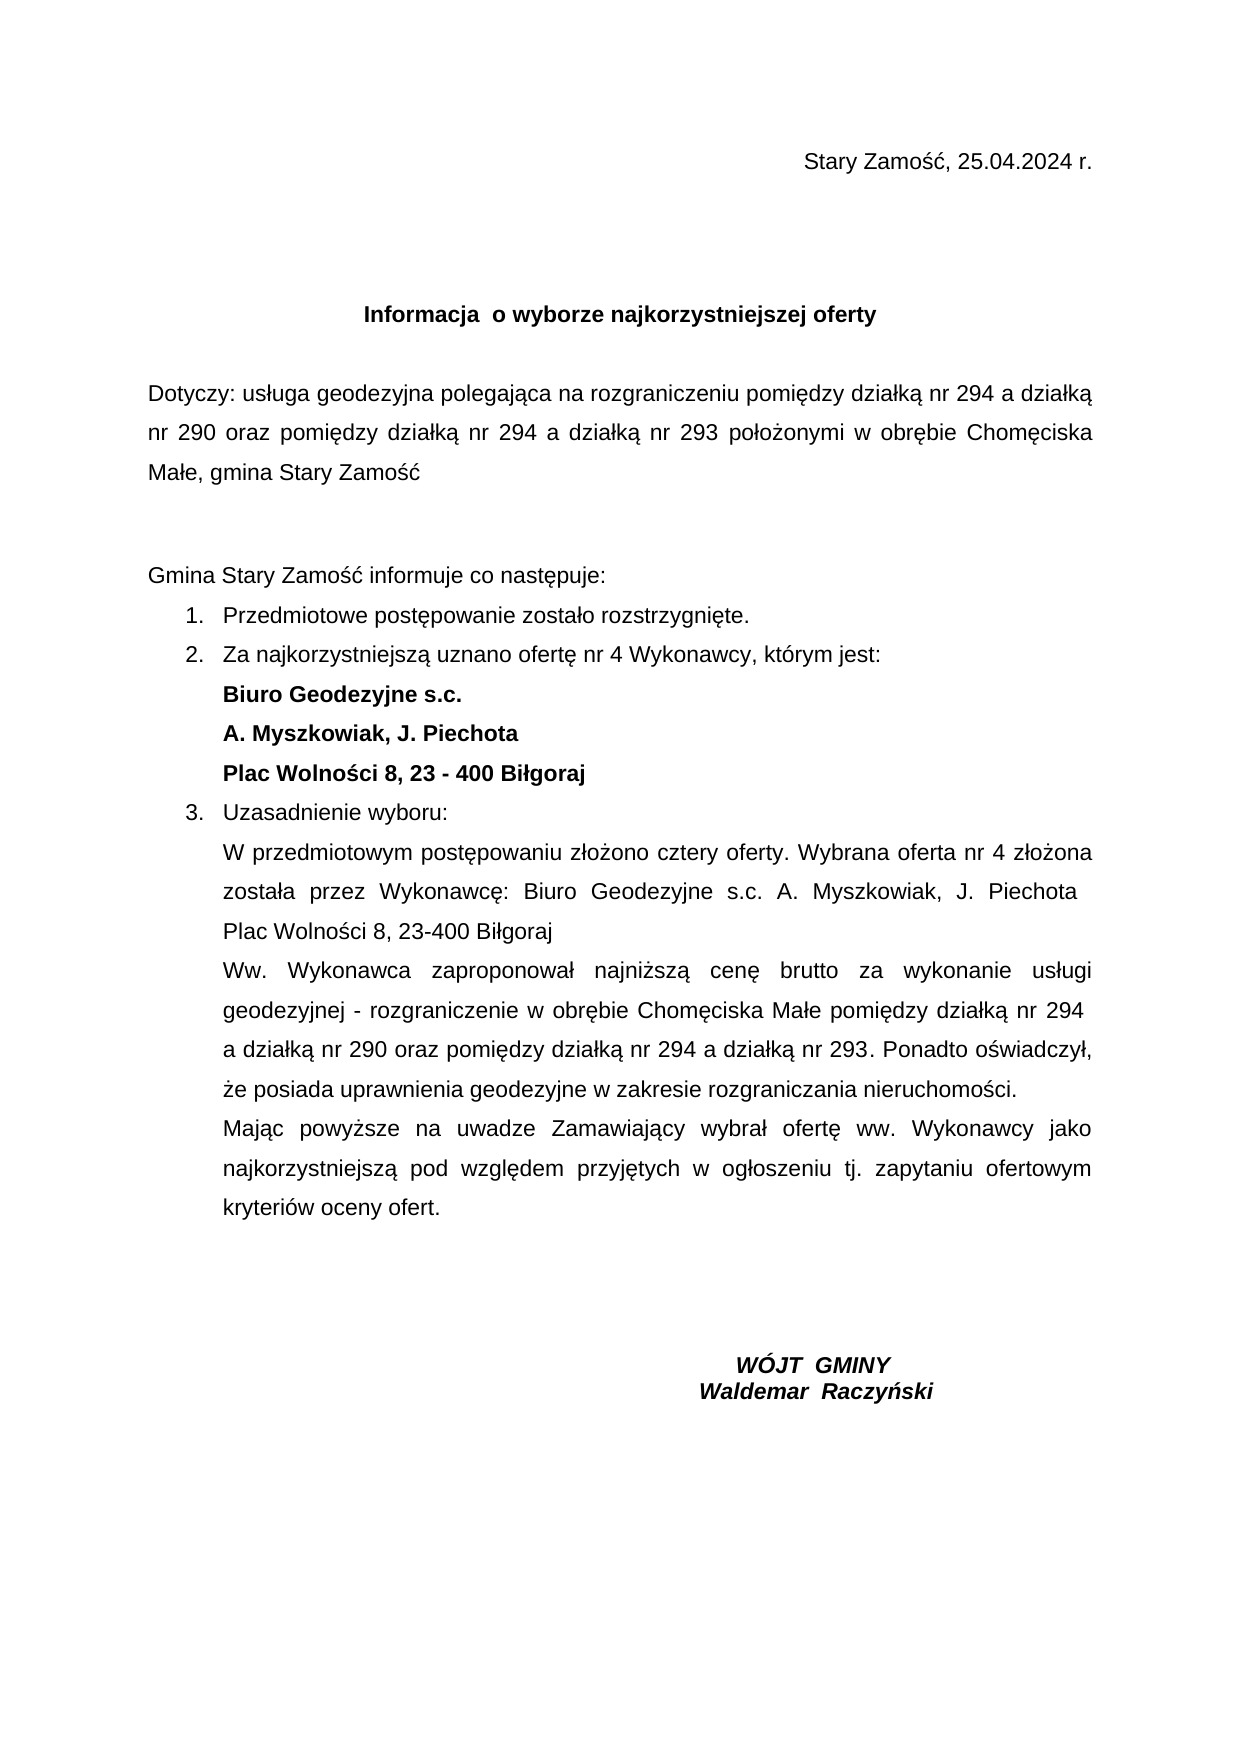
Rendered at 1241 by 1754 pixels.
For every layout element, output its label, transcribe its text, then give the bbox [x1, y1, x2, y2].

text Gmina Stary Zamość informuje co następuje: [148, 562, 1093, 589]
list A. Myszkowiak, J. Piechota [223, 720, 1093, 747]
list Plac Wolności 8, 23 - 400 Biłgoraj [223, 760, 1093, 786]
list Przedmiotowe postępowanie zostało rozstrzygnięte. [185, 602, 1093, 628]
text WÓJT GMINY [148, 1352, 1093, 1378]
list Uzasadnienie wyboru: [185, 799, 1093, 826]
text Informacja o wyborze najkorzystniejszej oferty [148, 301, 1093, 327]
list Ww. Wykonawca zaproponował najniższą cenę brutto za wykonanie usługi geodezyjnej - rozgraniczenie w obrębie Chomęciska Małe pomiędzy działką nr 294 a działką nr 290 oraz pomiędzy działką nr 294 a działką nr 293. Ponadto oświadczył, że posiada uprawnienia geodezyjne w zakresie rozgraniczania nieruchomości. [223, 957, 1093, 1102]
list Za najkorzystniejszą uznano ofertę nr 4 Wykonawcy, którym jest: [185, 641, 1093, 668]
list Mając powyższe na uwadze Zamawiający wybrał ofertę ww. Wykonawcy jako najkorzystniejszą pod względem przyjętych w ogłoszeniu tj. zapytaniu ofertowym kryteriów oceny ofert. [223, 1115, 1093, 1220]
text Stary Zamość, 25.04.2024 r. [148, 148, 1093, 174]
list Biuro Geodezyjne s.c. [223, 681, 1093, 707]
text Waldemar Raczyński [148, 1378, 1093, 1405]
text Dotyczy: usługa geodezyjna polegająca na rozgraniczeniu pomiędzy działką nr 294 a działką nr 290 oraz pomiędzy działką nr 294 a działką nr 293 położonymi w obrębie Chomęciska Małe, gmina Stary Zamość [148, 380, 1093, 485]
list W przedmiotowym postępowaniu złożono cztery oferty. Wybrana oferta nr 4 złożona została przez Wykonawcę: Biuro Geodezyjne s.c. A. Myszkowiak, J. Piechota Plac Wolności 8, 23-400 Biłgoraj [223, 839, 1093, 944]
